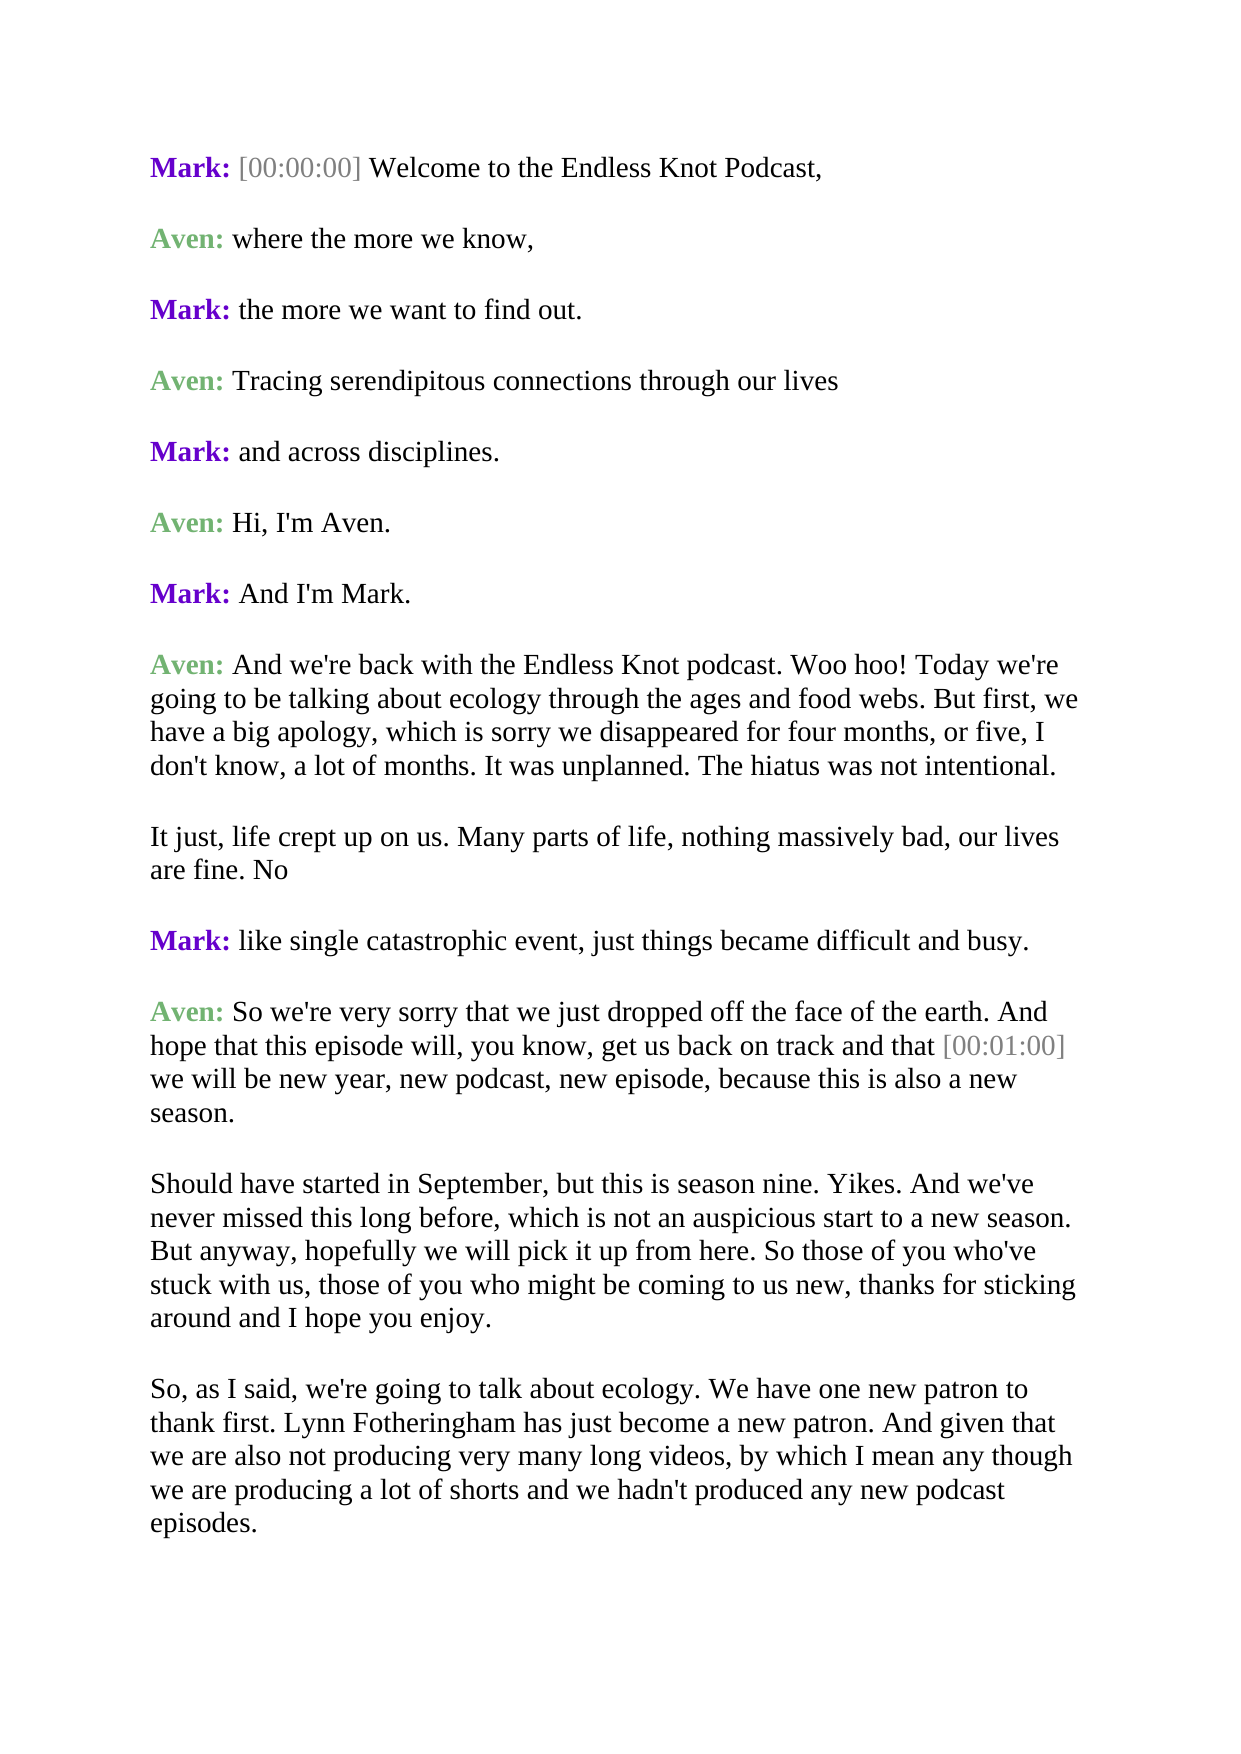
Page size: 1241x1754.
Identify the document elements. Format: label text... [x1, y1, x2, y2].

text Aven: where the more we know, [150, 221, 1090, 254]
text Aven: Tracing serendipitous connections through our lives [150, 363, 1090, 397]
text It just, life crept up on us. Many parts of life, nothing massively bad, our lives are fine. No [150, 819, 1090, 886]
text Mark: and across disciplines. [150, 434, 1090, 468]
text So, as I said, we're going to talk about ecology. We have one new patron to thank first. Lynn Fotheringham has just become a new patron. And given that we are also not producing very many long videos, by which I mean any though we are producing a lot of shorts and we hadn't produced any new podcast episodes. [150, 1371, 1090, 1539]
text Mark: like single catastrophic event, just things became difficult and busy. [150, 923, 1090, 957]
text Mark: the more we want to find out. [150, 292, 1090, 326]
text Mark: And I'm Mark. [150, 576, 1090, 610]
text Aven: Hi, I'm Aven. [150, 505, 1090, 539]
text Aven: And we're back with the Endless Knot podcast. Woo hoo! Today we're going to be talking about ecology through the ages and food webs. But first, we have a big apology, which is sorry we disappeared for four months, or five, I don't know, a lot of months. It was unplanned. The hiatus was not intentional. [150, 647, 1090, 781]
text Mark: [00:00:00] Welcome to the Endless Knot Podcast, [150, 150, 1090, 183]
text Should have started in September, but this is season nine. Yikes. And we've never missed this long before, which is not an auspicious start to a new season. But anyway, hopefully we will pick it up from here. So those of you who've stuck with us, those of you who might be coming to us new, thanks for sticking around and I hope you enjoy. [150, 1166, 1090, 1334]
text Aven: So we're very sorry that we just dropped off the face of the earth. And hope that this episode will, you know, get us back on track and that [00:01:00] we will be new year, new podcast, new episode, because this is also a new season. [150, 994, 1090, 1129]
